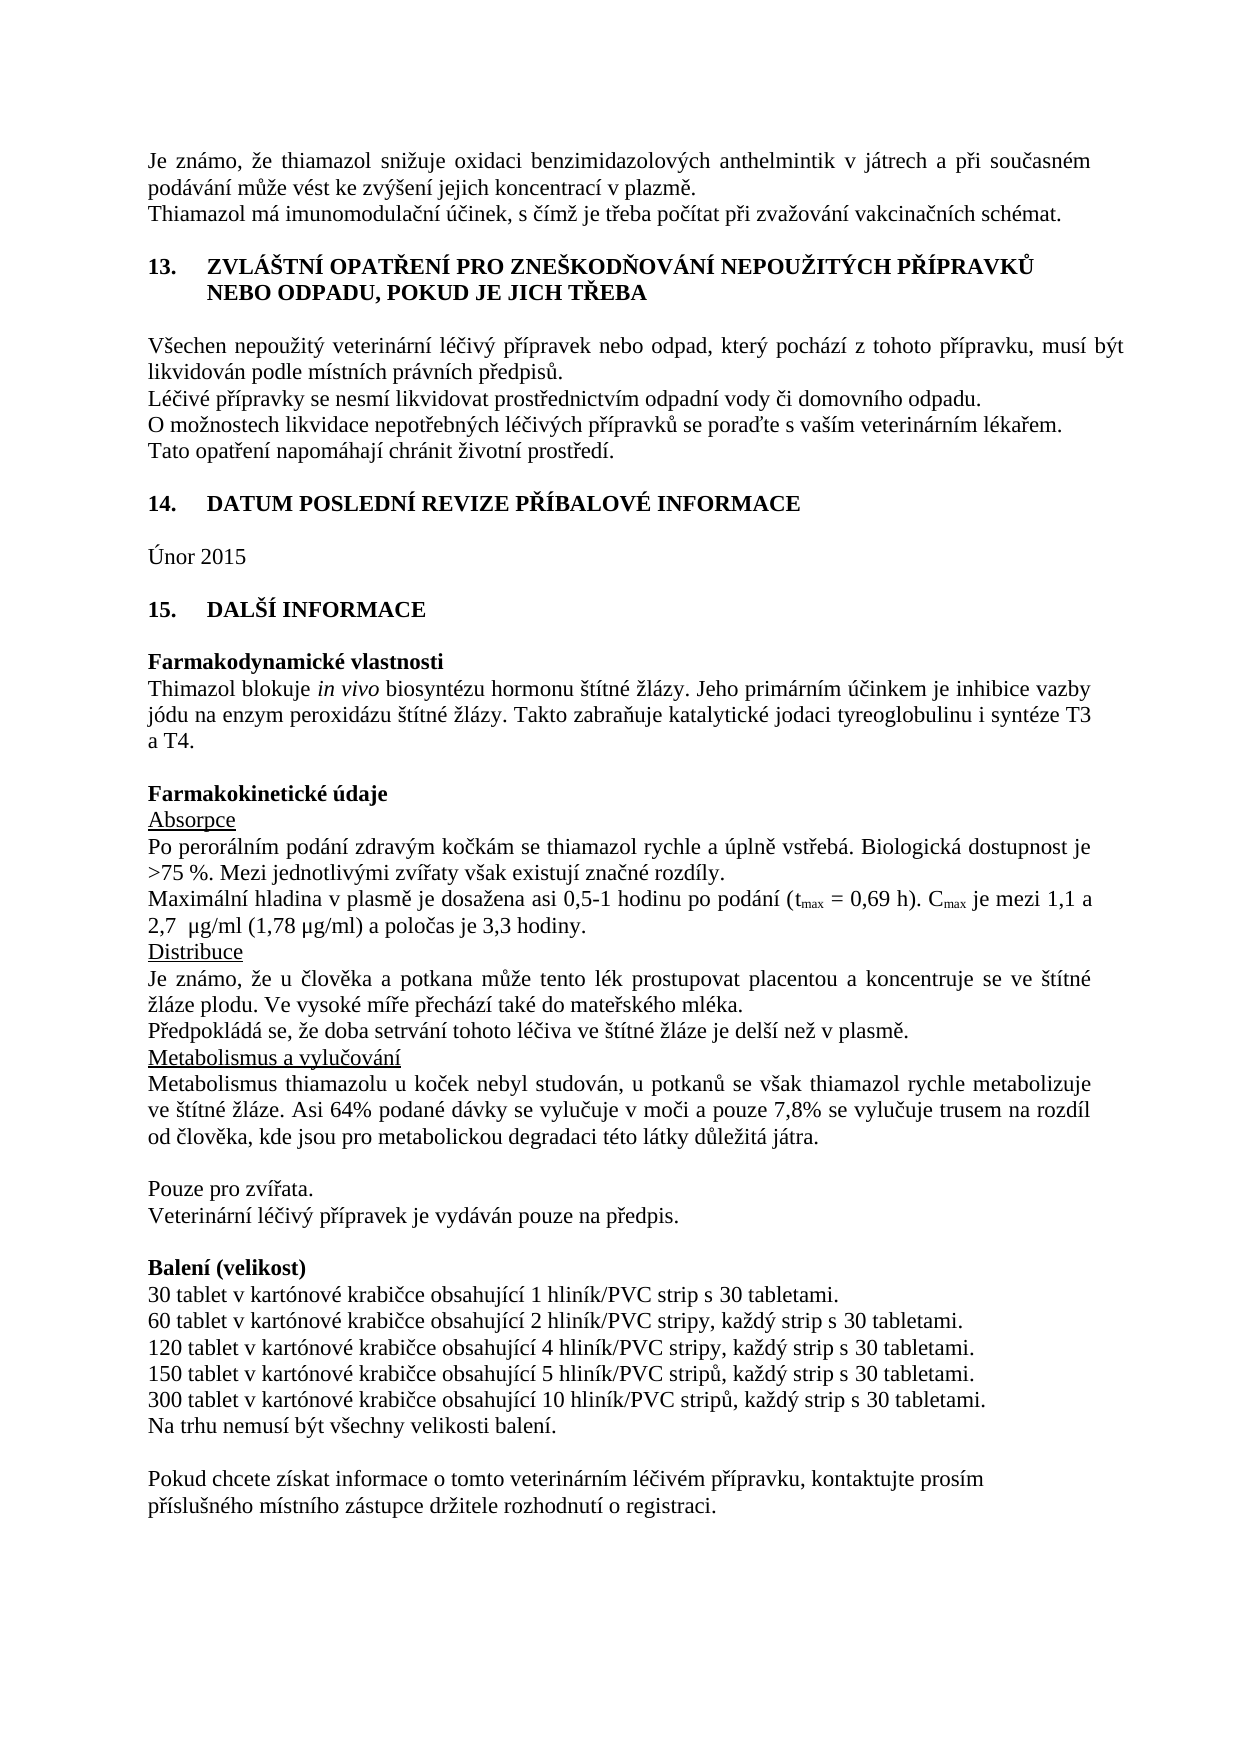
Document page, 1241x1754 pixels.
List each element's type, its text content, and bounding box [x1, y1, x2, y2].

text Na trhu nemusí být všechny velikosti balení. [148, 1413, 1093, 1439]
text 30 tablet v kartónové krabičce obsahující 1 hliník/PVC strip s 30 tabletami. [148, 1281, 1126, 1307]
text Je známo, že u člověka a potkana může tento lék prostupovat placentou a koncentruje se ve štítné žláze plodu. Ve vysoké míře přechází také do mateřského mléka. [148, 964, 1093, 1017]
text Metabolismus a vylučování [148, 1044, 1093, 1070]
text 300 tablet v kartónové krabičce obsahující 10 hliník/PVC stripů, každý strip s 30 tabletami. [148, 1386, 1126, 1413]
text Maximální hladina v plasmě je dosažena asi 0,5-1 hodinu po podání (tmax = 0,69 h). Cmax je mezi 2,7 μg/ml (1,78 μg/ml) a poločas je 3,3 hodiny. [148, 886, 1093, 938]
text Pokud chcete získat informace o tomto veterinárním léčivém přípravku, kontaktujte prosím příslušného místního zástupce držitele rozhodnutí o registraci. [148, 1465, 1093, 1518]
text Distribuce [148, 938, 1093, 964]
text Tato opatření napomáhají chránit životní prostředí. [148, 437, 1126, 464]
text O možnostech likvidace nepotřebných léčivých přípravků se poraďte s vaším veterinárním lékařem. [148, 411, 1126, 437]
text 15. DALŠÍ INFORMACE [148, 596, 1093, 622]
text Farmakodynamické vlastnosti [148, 648, 1093, 675]
text 13. ZVLÁŠTNÍ OPATŘENÍ PRO ZNEŠKODŇOVÁNÍ NEPOUŽITÝCH PŘÍPRAVKŮ NEBO ODPADU, POKUD JE JICH TŘEBA [148, 253, 1093, 306]
text Léčivé přípravky se nesmí likvidovat prostřednictvím odpadní vody či domovního odpadu. [148, 385, 1126, 411]
text 14. DATUM POSLEDNÍ REVIZE PŘÍBALOVÉ INFORMACE [148, 490, 1093, 517]
text Všechen nepoužitý veterinární léčivý přípravek nebo odpad, který pochází z tohoto přípravku, musí být likvidován podle místních právních předpisů. [148, 332, 1126, 385]
text Pouze pro zvířata. [148, 1175, 1093, 1202]
text Absorpce [148, 806, 1093, 833]
text Předpokládá se, že doba setrvání tohoto léčiva ve štítné žláze je delší než v plasmě. [148, 1017, 1093, 1044]
text Thiamazol má imunomodulační účinek, s čímž je třeba počítat při zvažování vakcinačních schémat. [148, 200, 1093, 227]
text Únor 2015 [148, 543, 1126, 569]
text 60 tablet v kartónové krabičce obsahující 2 hliník/PVC stripy, každý strip s 30 tabletami. [148, 1307, 1126, 1333]
text Veterinární léčivý přípravek je vydáván pouze na předpis. [148, 1202, 1093, 1228]
text Metabolismus thiamazolu u koček nebyl studován, u potkanů se však thiamazol rychle metabolizuje ve štítné žláze. Asi 64% podané dávky se vylučuje v moči a pouze 7,8% se vylučuje trusem na rozdíl od člověka, kde jsou pro metabolickou degradaci této látky důležitá játra. [148, 1070, 1093, 1149]
text 120 tablet v kartónové krabičce obsahující 4 hliník/PVC stripy, každý strip s 30 tabletami. [148, 1333, 1126, 1360]
text Po perorálním podání zdravým kočkám se thiamazol rychle a úplně vstřebá. Biologická dostupnost je >75 %. Mezi jednotlivými zvířaty však existují značné rozdíly. [148, 833, 1093, 886]
text 150 tablet v kartónové krabičce obsahující 5 hliník/PVC stripů, každý strip s 30 tabletami. [148, 1360, 1126, 1386]
text Thimazol blokuje in vivo biosyntézu hormonu štítné žlázy. Jeho primárním účinkem je inhibice vazby jódu na enzym peroxidázu štítné žlázy. Takto zabraňuje katalytické jodaci tyreoglobulinu i syntéze T3 a T4. [148, 675, 1093, 754]
text Balení (velikost) [148, 1254, 1093, 1281]
text Farmakokinetické údaje [148, 780, 1093, 806]
text Je známo, že thiamazol snižuje oxidaci benzimidazolových anthelmintik v játrech a při současném podávání může vést ke zvýšení jejich koncentrací v plazmě. [148, 148, 1093, 200]
